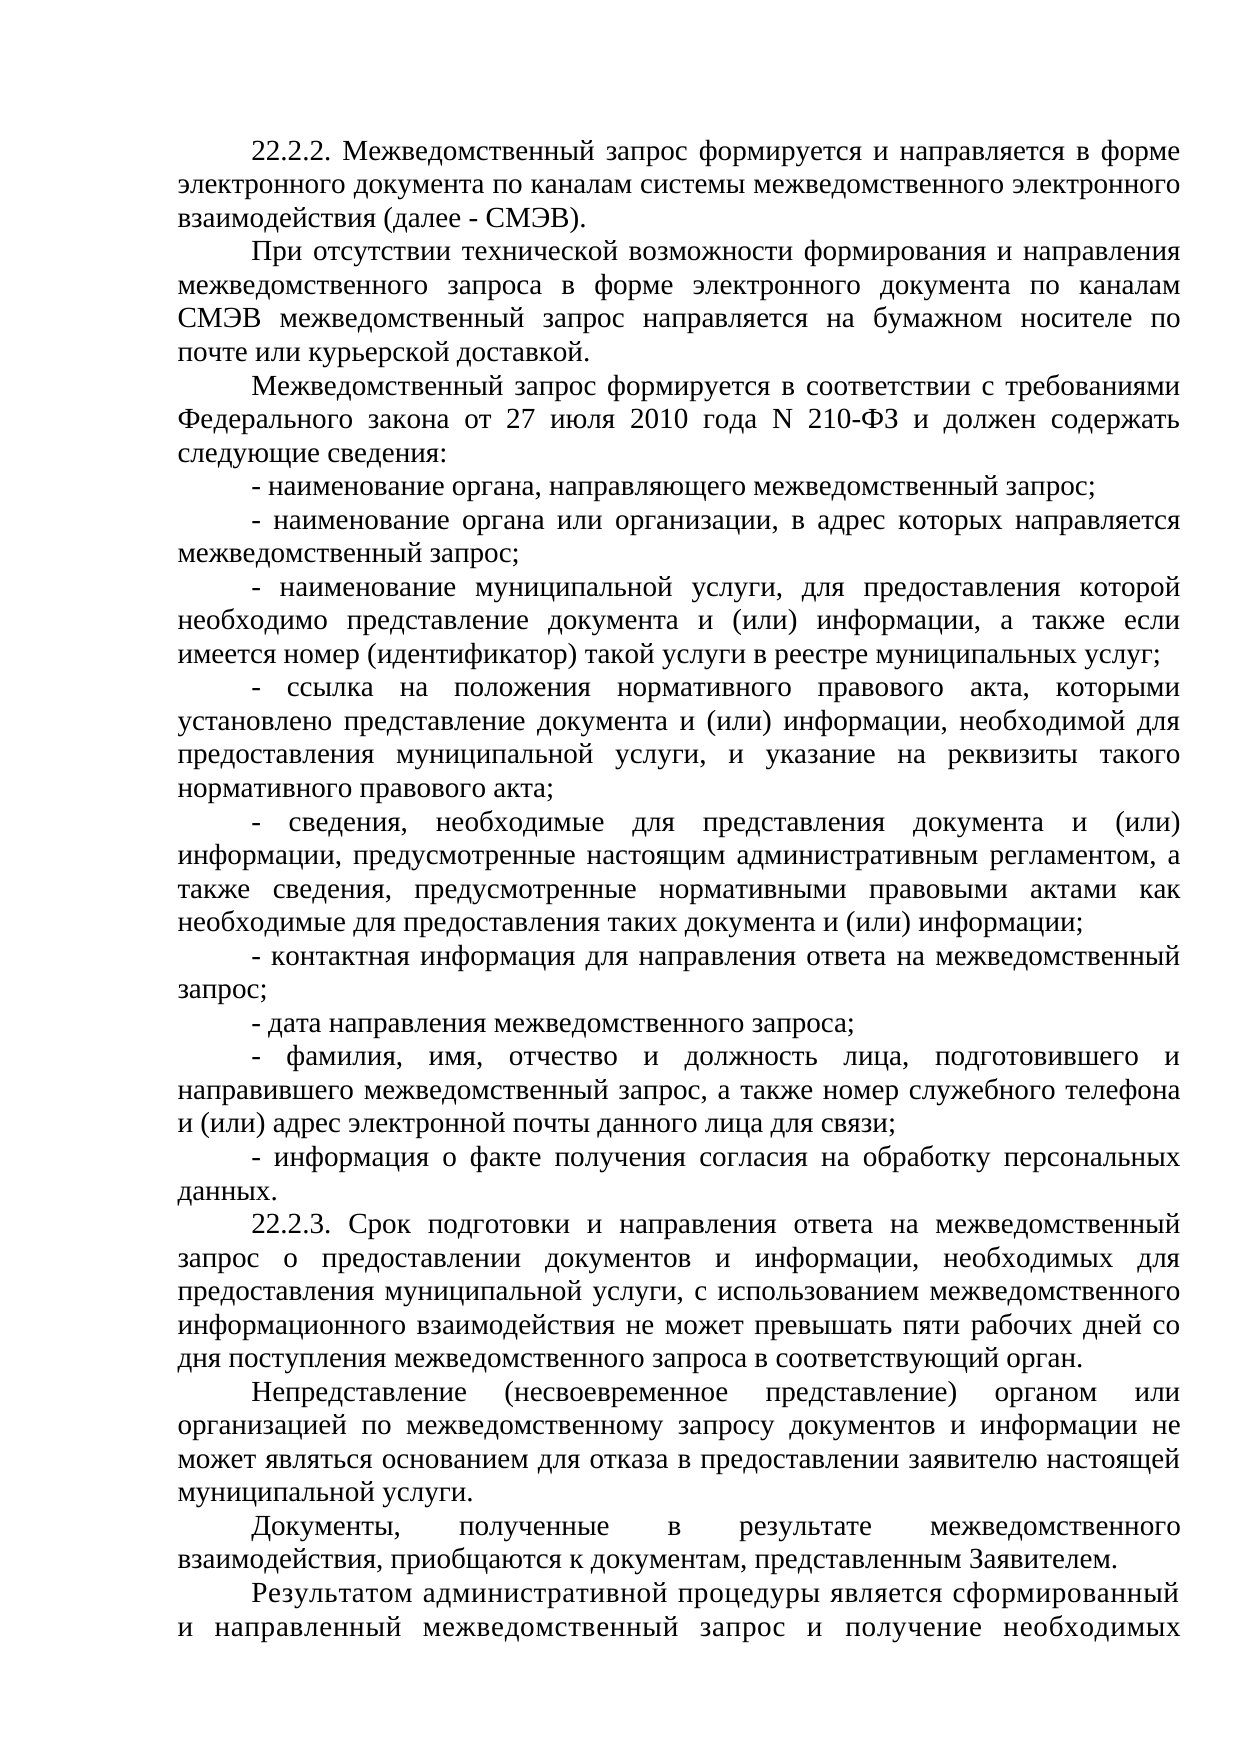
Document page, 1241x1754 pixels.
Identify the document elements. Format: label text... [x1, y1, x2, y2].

text 22.2.3. Срок подготовки и направления ответа на межведомственный запрос о предоставлении документов и информации, необходимых для предоставления муниципальной услуги, с использованием межведомственного информационного взаимодействия не может превышать пяти рабочих дней со дня поступления межведомственного запроса в соответствующий орган. [177, 1206, 1181, 1374]
text При отсутствии технической возможности формирования и направления межведомственного запроса в форме электронного документа по каналам СМЭВ межведомственный запрос направляется на бумажном носителе по почте или курьерской доставкой. [177, 233, 1181, 368]
text Документы, полученные в результате межведомственного взаимодействия, приобщаются к документам, представленным Заявителем. [177, 1508, 1181, 1575]
text - наименование органа, направляющего межведомственный запрос; [177, 468, 1181, 502]
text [177, 1575, 1181, 1642]
text Межведомственный запрос формируется в соответствии с требованиями Федерального закона от 27 июля 2010 года N 210-ФЗ и должен содержать следующие сведения: [177, 368, 1181, 468]
text Непредставление (несвоевременное представление) органом или организацией по межведомственному запросу документов и информации не может являться основанием для отказа в предоставлении заявителю настоящей муниципальной услуги. [177, 1374, 1181, 1508]
text 22.2.2. Межведомственный запрос формируется и направляется в форме электронного документа по каналам системы межведомственного электронного взаимодействия (далее - СМЭВ). [177, 133, 1181, 233]
text - контактная информация для направления ответа на межведомственный запрос; [177, 938, 1181, 1005]
text - ссылка на положения нормативного правового акта, которыми установлено представление документа и (или) информации, необходимой для предоставления муниципальной услуги, и указание на реквизиты такого нормативного правового акта; [177, 669, 1181, 804]
text - сведения, необходимые для представления документа и (или) информации, предусмотренные настоящим административным регламентом, а также сведения, предусмотренные нормативными правовыми актами как необходимые для предоставления таких документа и (или) информации; [177, 804, 1181, 938]
text - дата направления межведомственного запроса; [177, 1005, 1181, 1038]
text - фамилия, имя, отчество и должность лица, подготовившего и направившего межведомственный запрос, а также номер служебного телефона и (или) адрес электронной почты данного лица для связи; [177, 1038, 1181, 1139]
text - наименование органа или организации, в адрес которых направляется межведомственный запрос; [177, 502, 1181, 569]
text - информация о факте получения согласия на обработку персональных данных. [177, 1139, 1181, 1206]
text - наименование муниципальной услуги, для предоставления которой необходимо представление документа и (или) информации, а также если имеется номер (идентификатор) такой услуги в реестре муниципальных услуг; [177, 569, 1181, 669]
